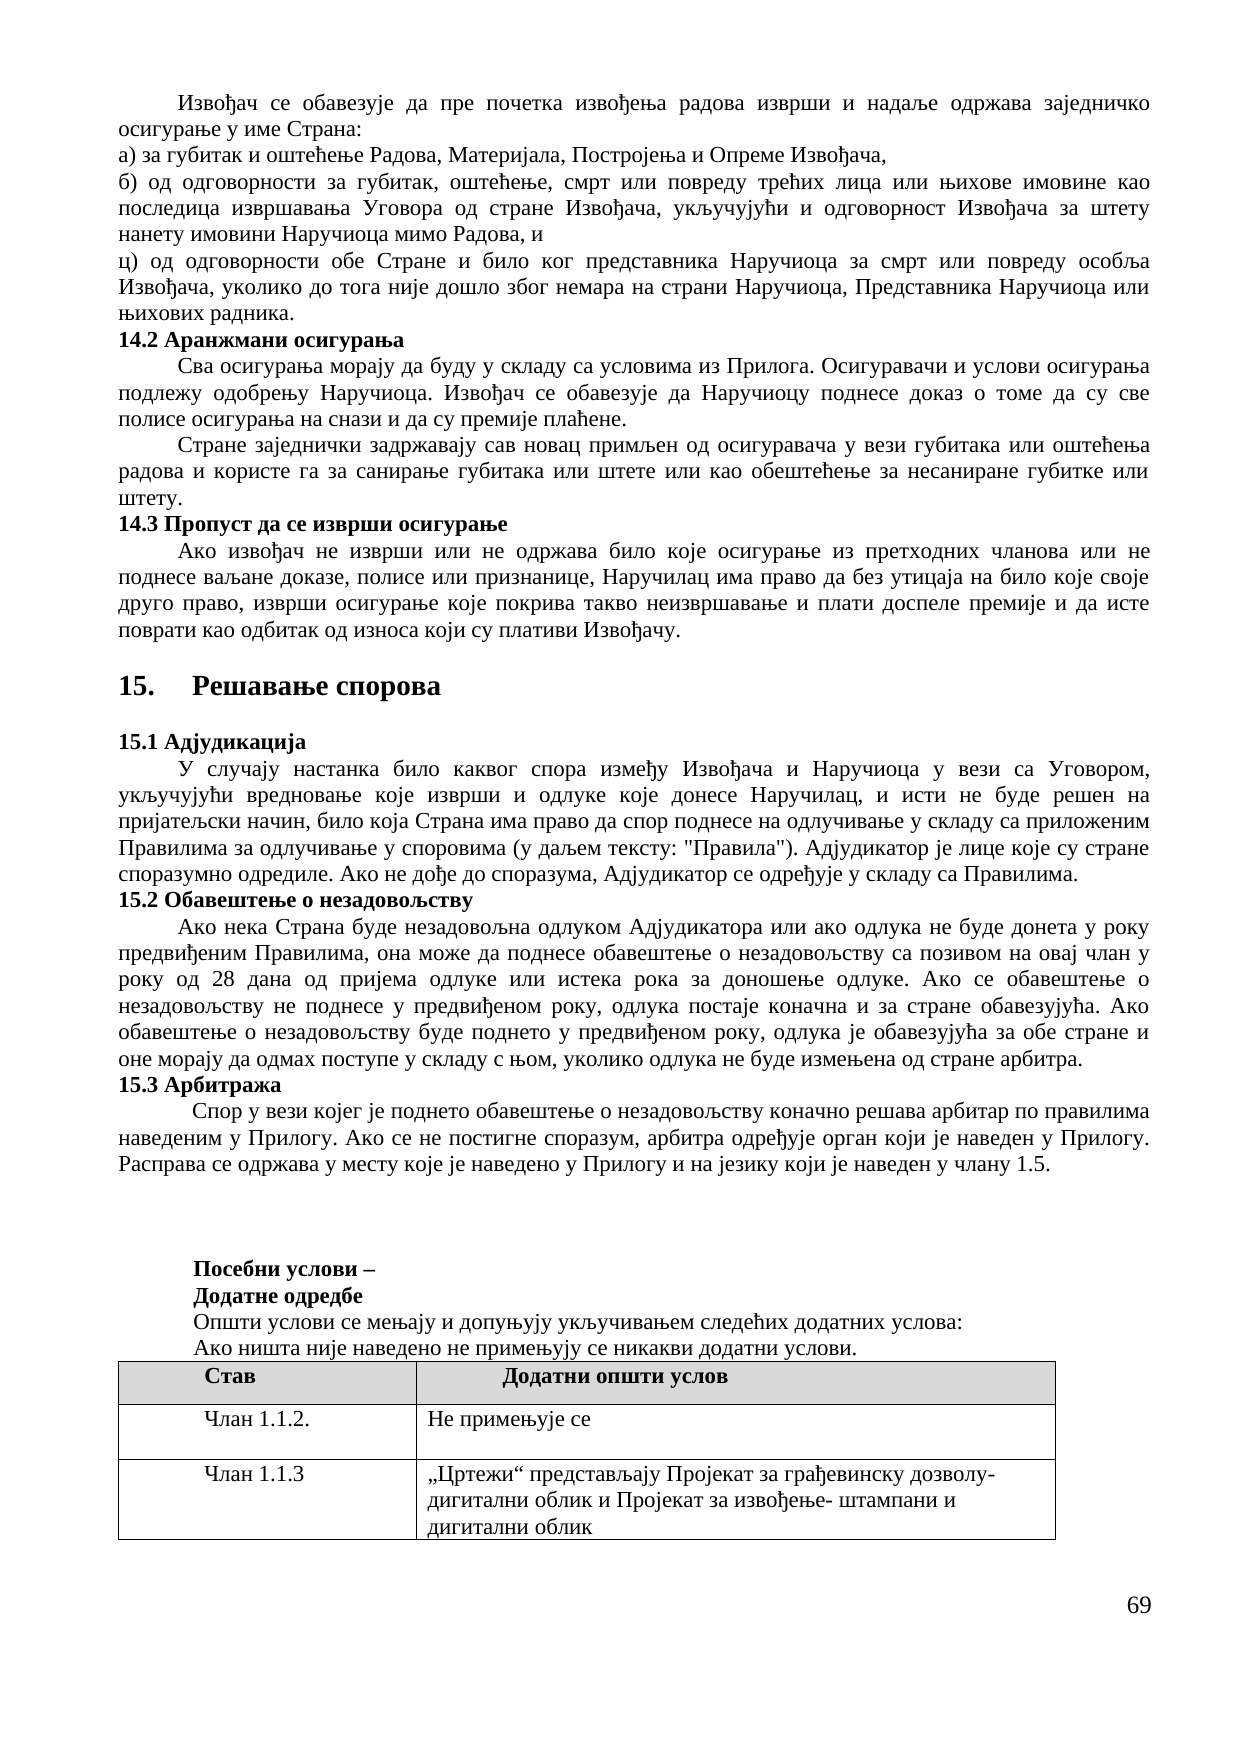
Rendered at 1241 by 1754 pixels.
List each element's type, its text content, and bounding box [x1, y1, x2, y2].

list б) од одговорности за губитак, оштећење, смрт или повреду трећих лица или њихове имовине као последица извршавања Уговора од стране Извођача, укључујући и одговорност Извођача за штету нанету имовини Наручиоца мимо Радова, и [118, 168, 1152, 247]
list Општи услови се мењају и допуњују укључивањем следећих додатних услова: [193, 1308, 1152, 1334]
list 14.3 Пропуст да се изврши осигурање [118, 510, 1152, 537]
table_cell Не примењује се [417, 1405, 1055, 1459]
table_cell Члан 1.1.3 [119, 1460, 416, 1539]
list Извођач се обавезује да пре почетка извођења радова изврши и надаље одржава заједничко осигурање у име Страна: [118, 89, 1152, 141]
list ц) од одговорности обе Стране и било ког представника Наручиоца за смрт или повреду особља Извођача, уколико до тога није дошло због немара на страни Наручиоца, Представника Наручиоца или њихових радника. [118, 247, 1152, 326]
list Ако извођач не изврши или не одржава било које осигурање из претходних чланова или не поднесе ваљане доказе, полисе или признанице, Наручилац има право да без утицаја на било које своје друго право, изврши осигурање које покрива такво неизвршавање и плати доспеле премије и да исте поврати као одбитак од износа који су плативи Извођачу. [118, 537, 1152, 642]
table_cell Члан 1.1.2. [119, 1405, 416, 1459]
list 15.2 Обавештење о незадовољству [118, 886, 1152, 913]
table_header Став [119, 1362, 416, 1404]
list У случају настанка било каквог спора између Извођача и Наручиоца у вези са Уговором, укључујући вредновање које изврши и одлуке које донесе Наручилац, и исти не буде решен на пријатељски начин, било која Страна има право да спор поднесе на одлучивање у складу са приложеним Правилима за одлучивање у споровима (у даљем тексту: "Правила"). Адјудикатор је лице које су стране споразумно одредиле. Ако не дође до споразума, Адјудикатор се одређује у складу са Правилима. [118, 755, 1152, 886]
list Решавање спорова [118, 668, 1152, 702]
list Ако ништа није наведено не примењују се никакви додатни услови. [193, 1334, 1152, 1361]
list а) за губитак и оштећење Радова, Материјала, Постројења и Опреме Извођача, [118, 141, 1152, 168]
list Посебни услови – [193, 1255, 1152, 1282]
list 14.2 Аранжмани осигурања [118, 326, 1152, 352]
list Додатне одредбе [193, 1282, 1152, 1308]
list 15.1 Адјудикација [118, 728, 1152, 755]
list 15.3 Арбитража [118, 1071, 1152, 1097]
list Стране заједнички задржавају сав новац примљен од осигуравача у вези губитака или оштећења радова и користе га за санирање губитака или штете или као обештећење за несаниране губитке или штету. [118, 431, 1152, 510]
list Ако нека Страна буде незадовољна одлуком Адјудикатора или ако одлука не буде донета у року предвиђеним Правилима, она може да поднесе обавештење о незадовољству са позивом на овај члан у року од 28 дана од пријема одлуке или истека рока за доношење одлуке. Ако се обавештење о незадовољству не поднесе у предвиђеном року, одлука постаје коначна и за стране обавезујућа. Ако обавештење о незадовољству буде поднето у предвиђеном року, одлука је обавезујућа за обе стране и оне морају да одмах поступе у складу с њом, уколико одлука не буде измењена од стране арбитра. [118, 913, 1152, 1071]
list Спор у вези којег је поднето обавештење о незадовољству коначно решава арбитар по правилима наведеним у Прилогу. Ако се не постигне споразум, арбитра одређује орган који је наведен у Прилогу. Расправа се одржава у месту које је наведено у Прилогу и на језику који је наведен у члану 1.5. [118, 1097, 1152, 1176]
list Сва осигурања морају да буду у складу са условима из Прилога. Осигуравачи и услови осигурања подлежу одобрењу Наручиоца. Извођач се обавезује да Наручиоцу поднесе доказ о томе да су све полисе осигурања на снази и да су премије плаћене. [118, 352, 1152, 431]
table_cell „Цртежи“ представљају Пројекат за грађевинску дозволу-дигитални облик и Пројекат за извођење- штампани и дигитални облик [417, 1460, 1055, 1539]
table_header Додатни општи услов [417, 1362, 1055, 1404]
